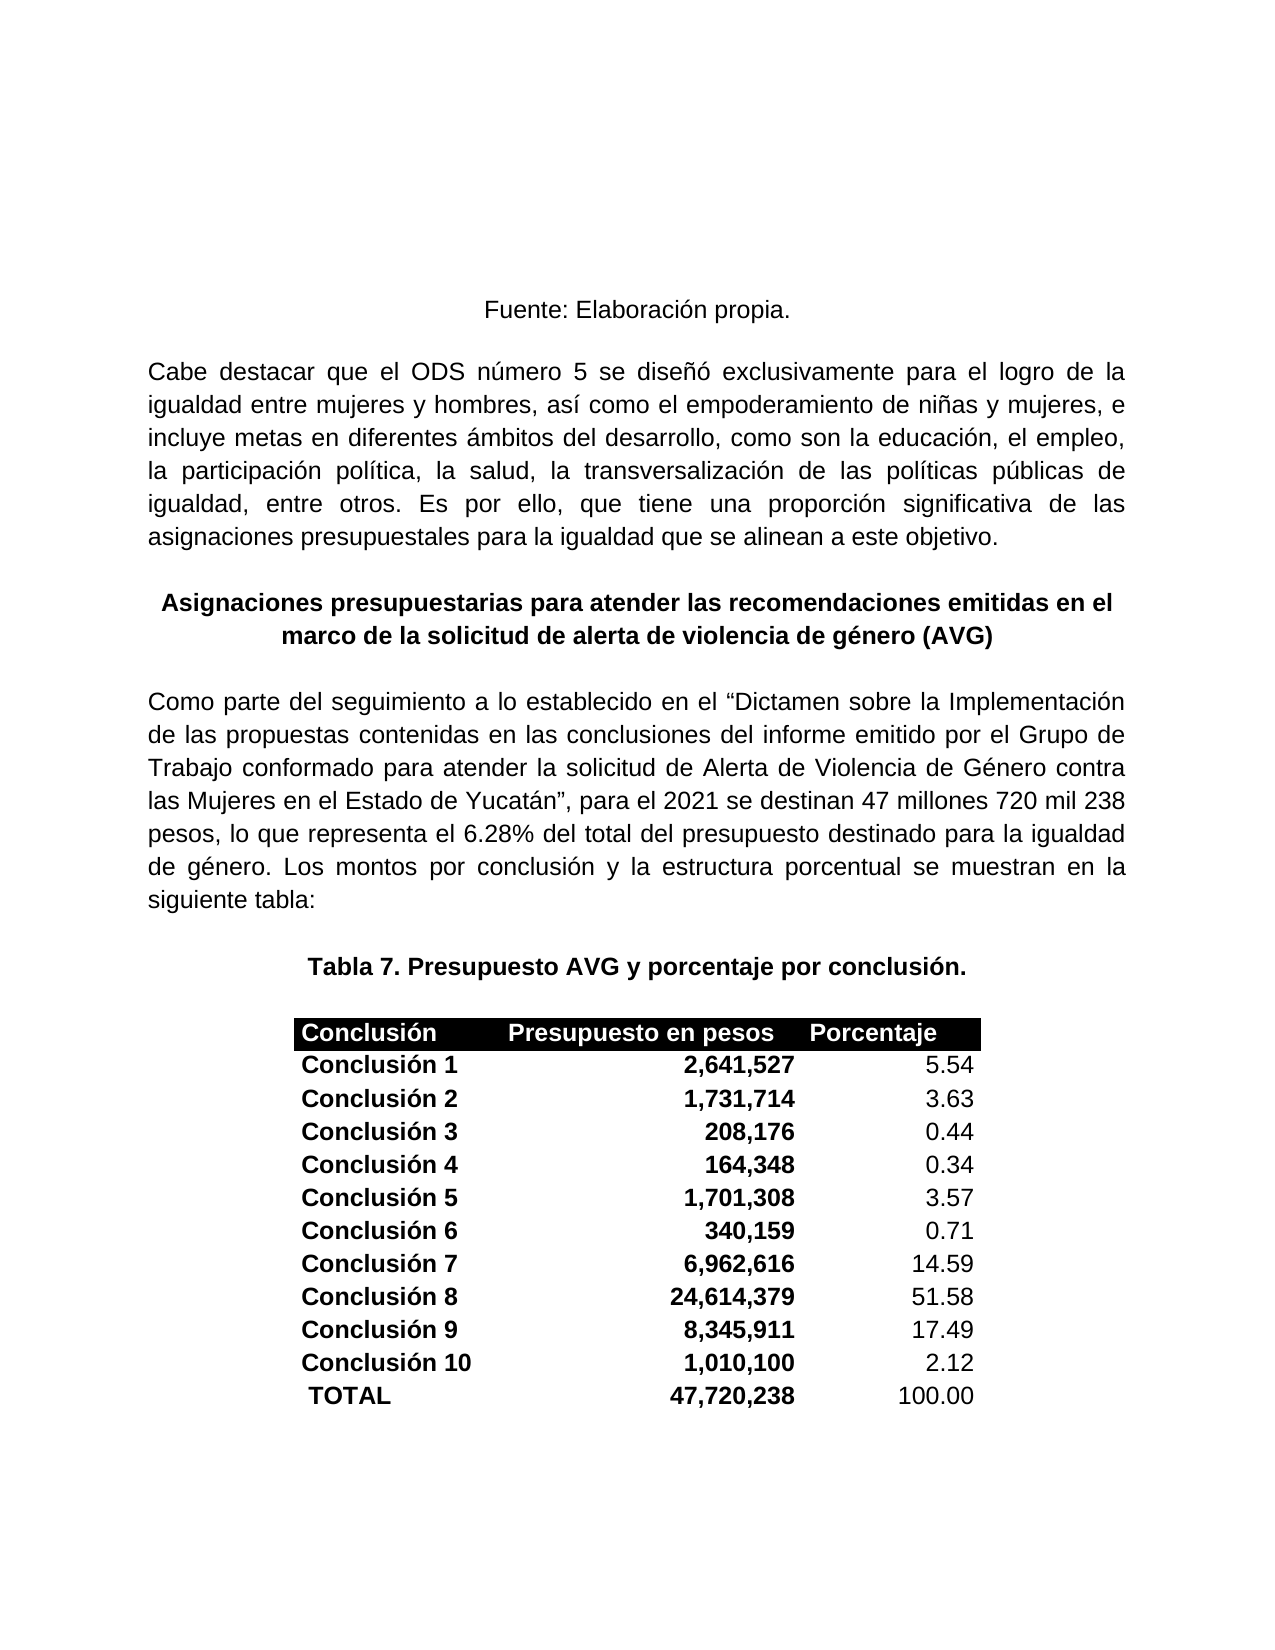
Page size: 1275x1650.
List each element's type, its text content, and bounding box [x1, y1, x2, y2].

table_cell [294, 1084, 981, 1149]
text Asignaciones presupuestarias para atender las recomendaciones emitidas en el marco de la solicitud de alerta de violencia de género (AVG) [148, 588, 1127, 650]
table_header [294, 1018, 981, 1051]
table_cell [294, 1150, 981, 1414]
text Fuente: Elaboración propia. [148, 295, 1127, 324]
text Como parte del seguimiento a lo establecido en el “Dictamen sobre la Implementación de las propuestas contenidas en las conclusiones del informe emitido por el Grupo de Trabajo conformado para atender la solicitud de Alerta de Violencia de Género contra las Mujeres en el Estado de Yucatán”, para el 2021 se destinan 47 millones 720 mil 238 pesos, lo que representa el 6.28% del total del presupuesto destinado para la igualdad de género. Los montos por conclusión y la estructura porcentual se muestran en la siguiente tabla: [148, 687, 1127, 914]
text Cabe destacar que el ODS número 5 se diseñó exclusivamente para el logro de la igualdad entre mujeres y hombres, así como el empoderamiento de niñas y mujeres, e incluye metas en diferentes ámbitos del desarrollo, como son la educación, el empleo, la participación política, la salud, la transversalización de las políticas públicas de igualdad, entre otros. Es por ello, que tiene una proporción significativa de las asignaciones presupuestales para la igualdad que se alinean a este objetivo. [148, 357, 1127, 551]
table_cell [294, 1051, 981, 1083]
text Tabla 7. Presupuesto AVG y porcentaje por conclusión. [148, 951, 1127, 980]
